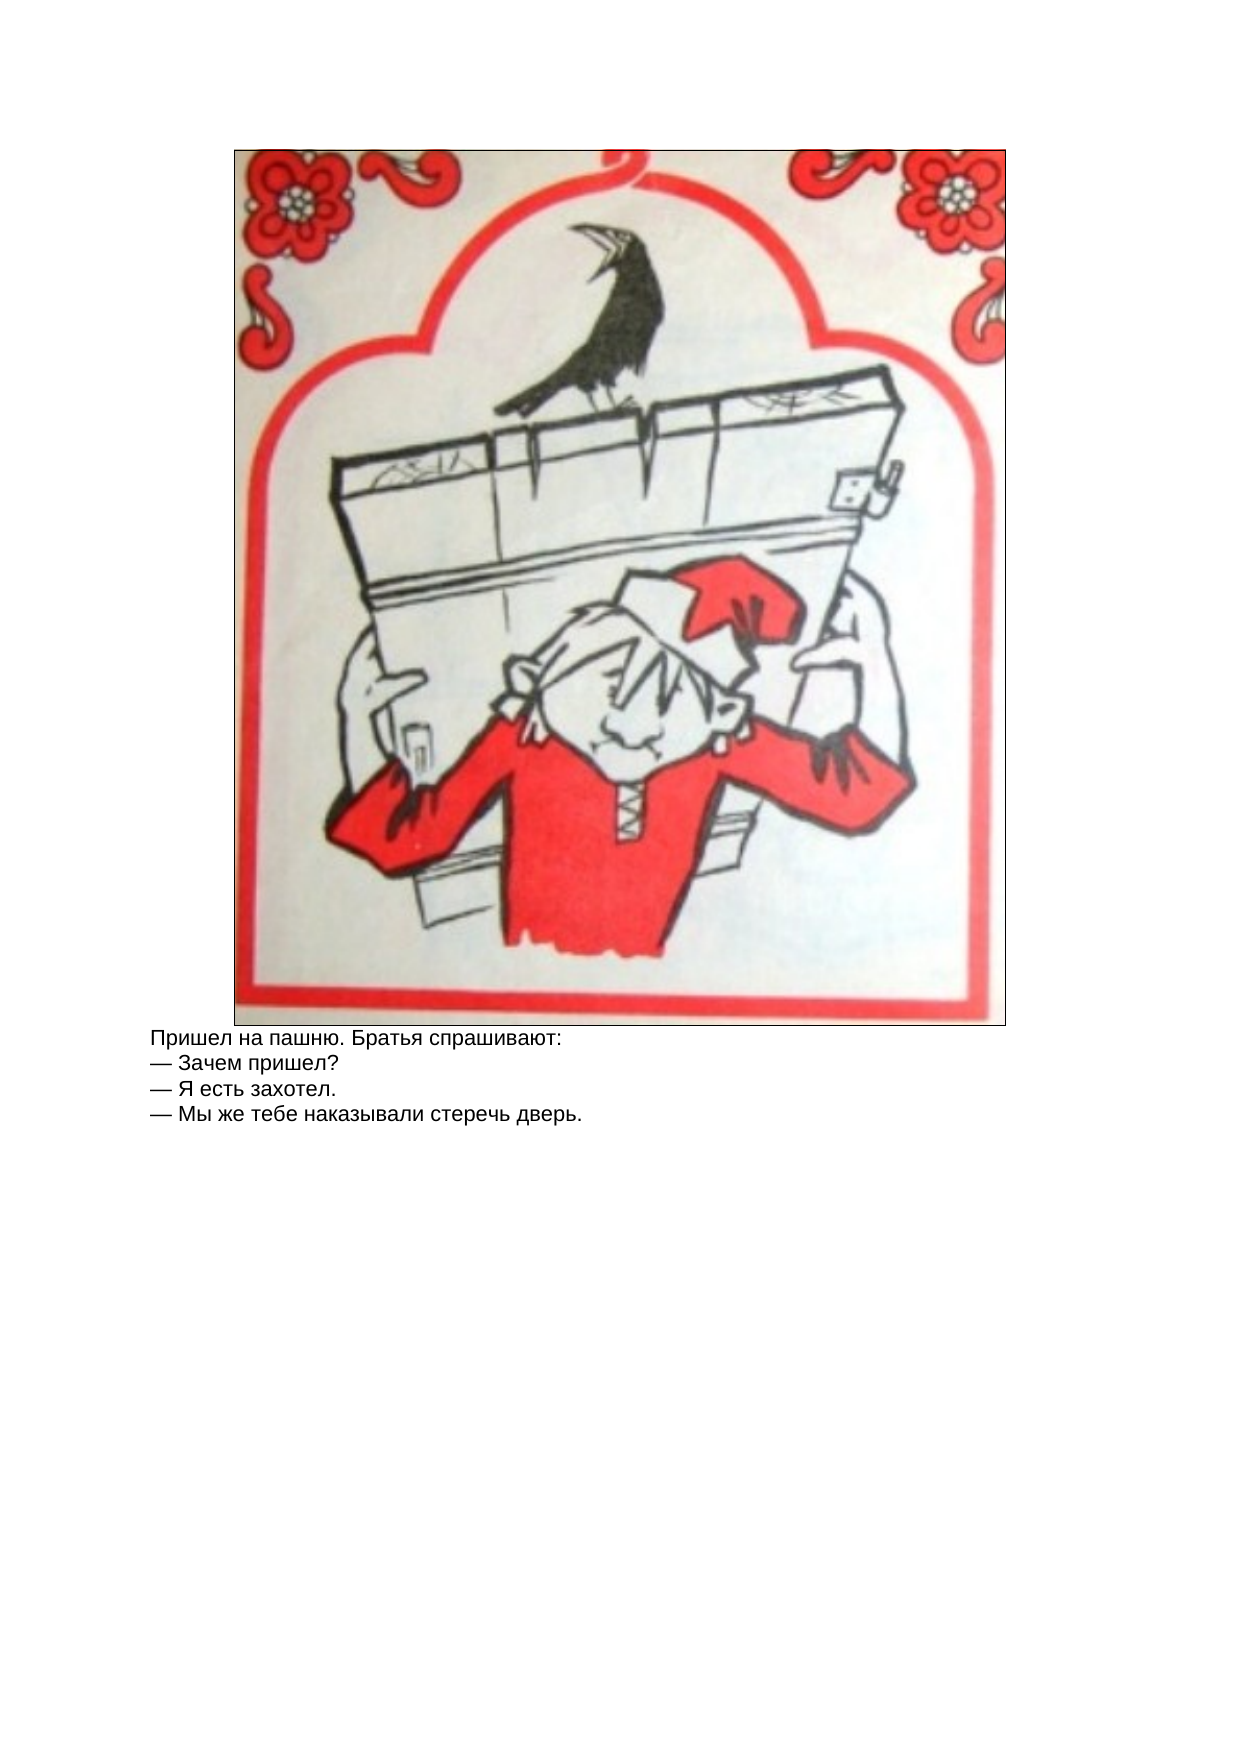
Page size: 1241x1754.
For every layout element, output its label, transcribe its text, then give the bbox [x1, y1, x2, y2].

text — Я есть захотел. [150, 1076, 1090, 1101]
picture [235, 151, 1005, 1025]
text — Мы же тебе наказывали стеречь дверь. [150, 1101, 1090, 1126]
text Пришел на пашню. Братья спрашивают: [150, 1025, 1090, 1050]
text — Зачем пришел? [150, 1050, 1090, 1076]
